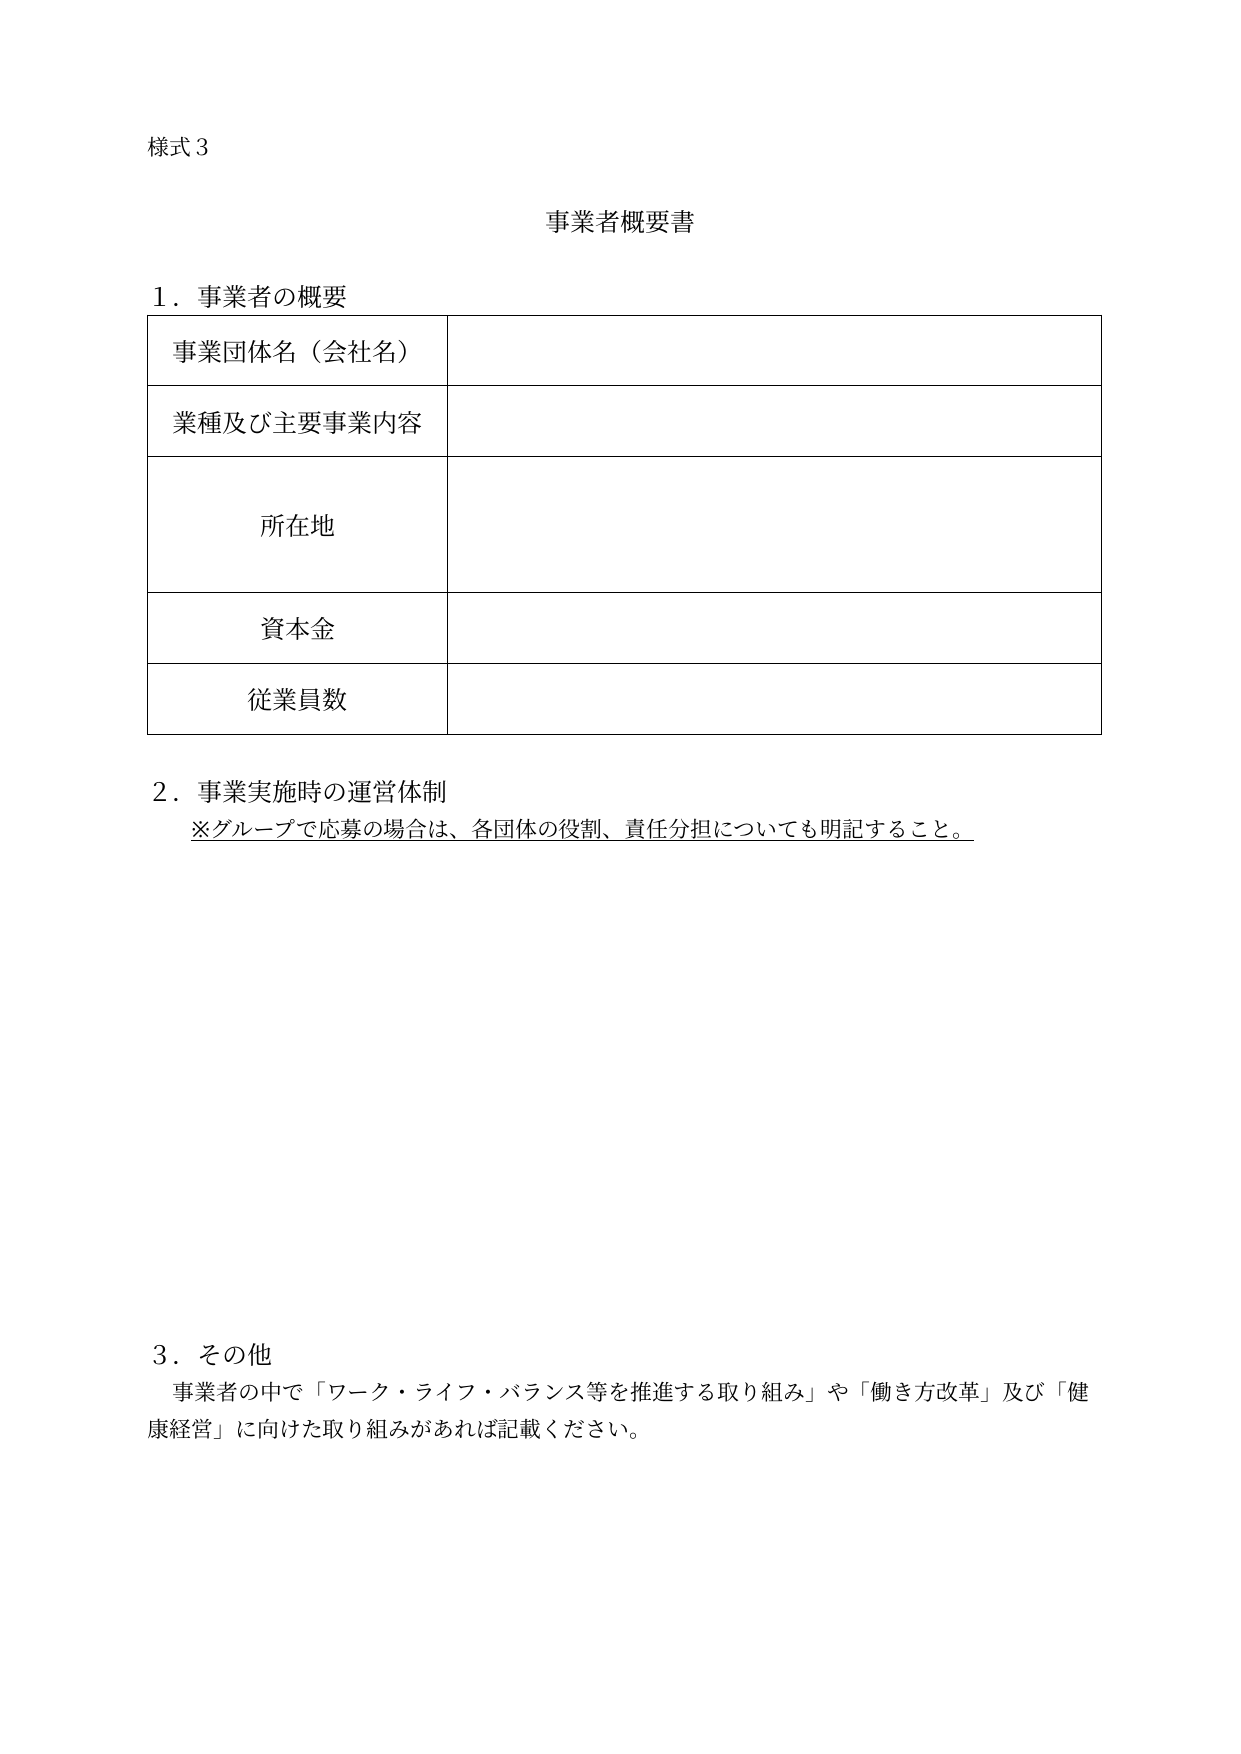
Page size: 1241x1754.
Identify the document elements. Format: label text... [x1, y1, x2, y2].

table_cell 資本金 [148, 593, 447, 663]
table_cell [448, 593, 1101, 663]
text １．事業者の概要 [148, 277, 1092, 314]
text 事業者概要書 [148, 202, 1092, 239]
text 事業者の中で「ワーク・ライフ・バランス等を推進する取り組み」や「働き方改革」及び「健康経営」に向けた取り組みがあれば記載ください。 [148, 1372, 1092, 1447]
text 様式３ [148, 127, 1092, 164]
table_header [448, 316, 1101, 385]
text ２．事業実施時の運営体制 [148, 772, 1092, 810]
table_cell 所在地 [148, 457, 447, 592]
table_cell 従業員数 [148, 664, 447, 734]
text ※グループで応募の場合は、各団体の役割、責任分担についても明記すること。 [148, 810, 1092, 847]
text ３．その他 [148, 1335, 1092, 1372]
table_header 事業団体名（会社名） [148, 316, 447, 385]
table_cell [448, 457, 1101, 592]
table_cell [448, 664, 1101, 734]
table_cell 業種及び主要事業内容 [148, 386, 447, 456]
table_cell [448, 386, 1101, 456]
